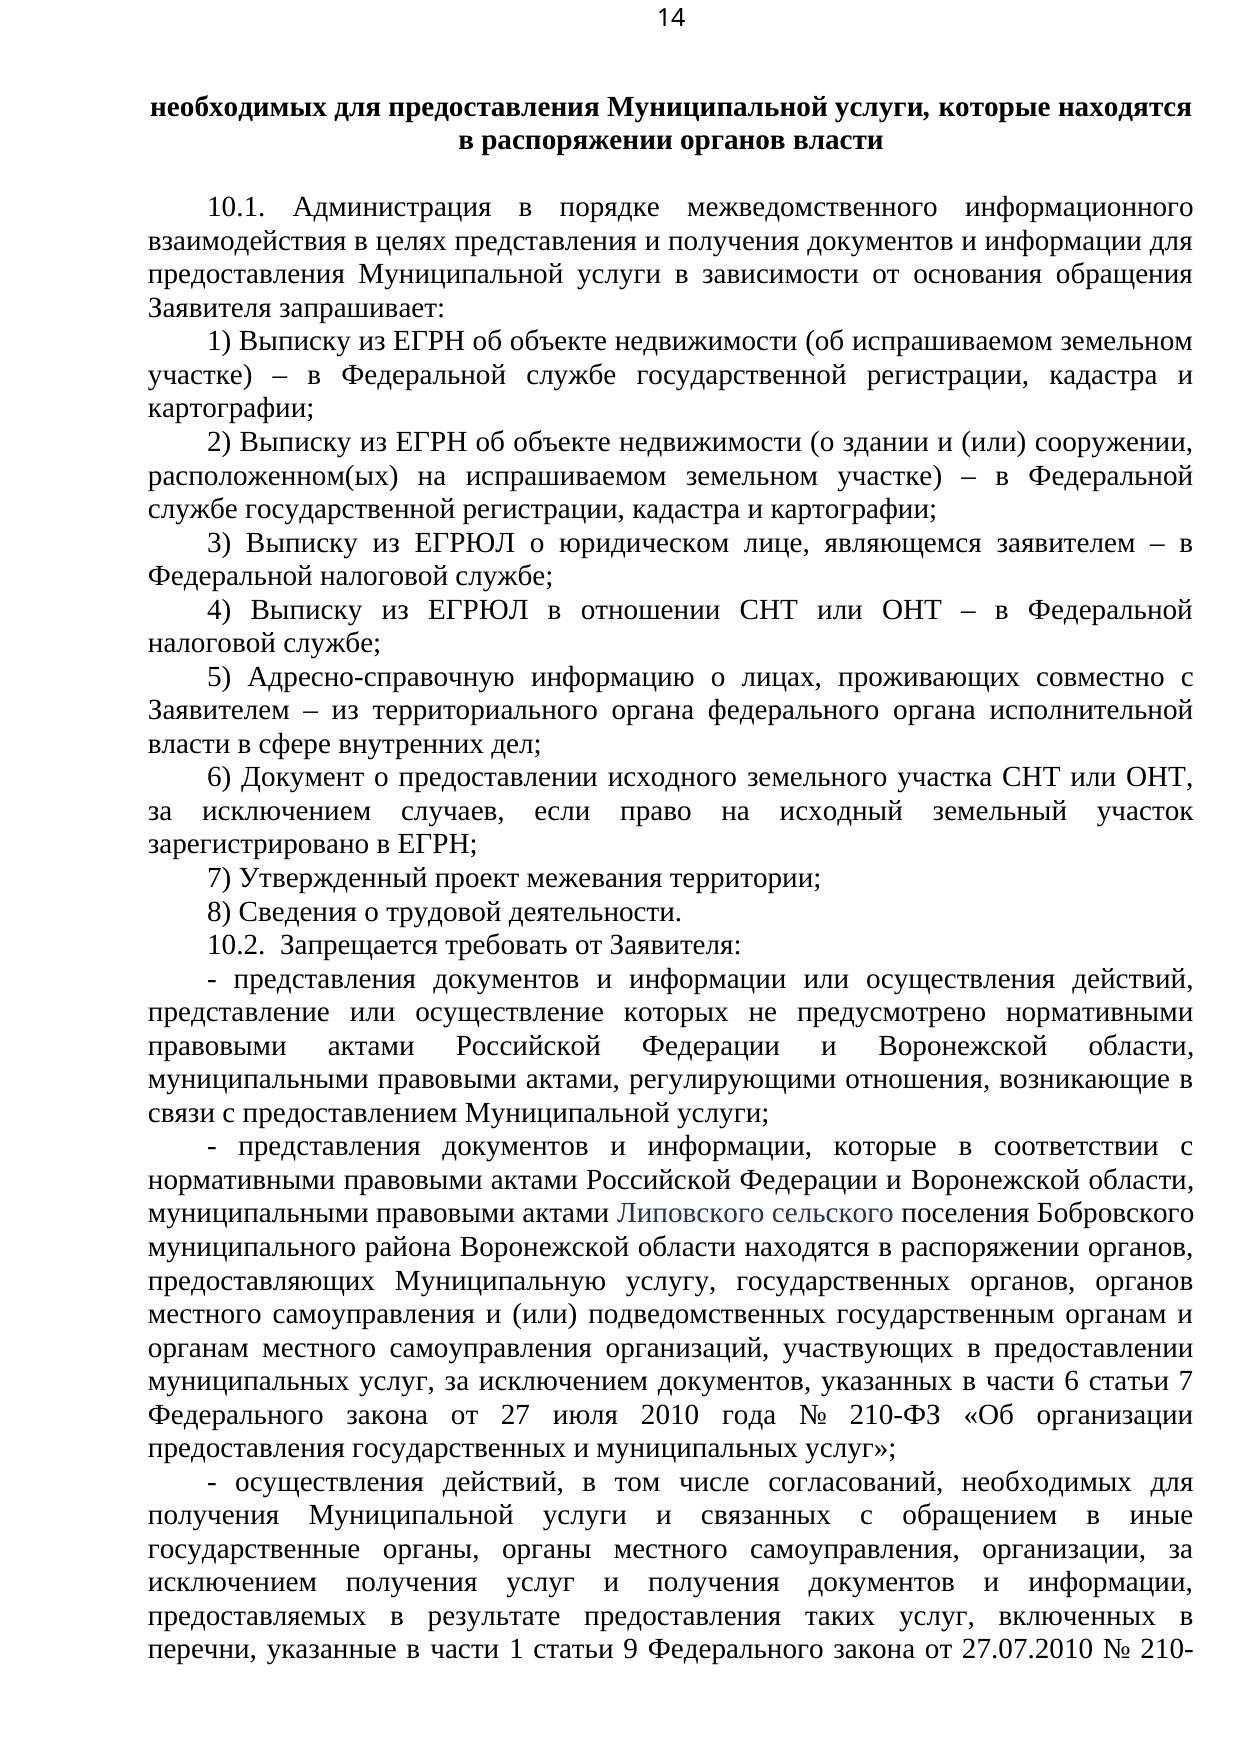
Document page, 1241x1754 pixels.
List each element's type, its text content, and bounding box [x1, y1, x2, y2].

text 4) Выписку из ЕГРЮЛ в отношении СНТ или ОНТ – в Федеральной налоговой службе; [148, 592, 1194, 659]
text 3) Выписку из ЕГРЮЛ о юридическом лице, являющемся заявителем – в Федеральной налоговой службе; [148, 525, 1194, 592]
text - представления документов и информации или осуществления действий, представление или осуществление которых не предусмотрено нормативными правовыми актами Российской Федерации и Воронежской области, муниципальными правовыми актами, регулирующими отношения, возникающие в связи с предоставлением Муниципальной услуги; [148, 961, 1194, 1128]
text 6) Документ о предоставлении исходного земельного участка СНТ или ОНТ, за исключением случаев, если право на исходный земельный участок зарегистрировано в ЕГРН; [148, 759, 1194, 860]
text 7) Утвержденный проект межевания территории; [148, 860, 1194, 894]
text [148, 1464, 1194, 1665]
text 10.2. Запрещается требовать от Заявителя: [148, 927, 1194, 961]
text 8) Сведения о трудовой деятельности. [148, 894, 1194, 927]
text 5) Адресно-справочную информацию о лицах, проживающих совместно с Заявителем – из территориального органа федерального органа исполнительной власти в сфере внутренних дел; [148, 659, 1194, 759]
text необходимых для предоставления Муниципальной услуги, которые находятся в распоряжении органов власти [148, 89, 1194, 156]
text 2) Выписку из ЕГРН об объекте недвижимости (о здании и (или) сооружении, расположенном(ых) на испрашиваемом земельном участке) – в Федеральной службе государственной регистрации, кадастра и картографии; [148, 424, 1194, 525]
text 1) Выписку из ЕГРН об объекте недвижимости (об испрашиваемом земельном участке) – в Федеральной службе государственной регистрации, кадастра и картографии; [148, 323, 1194, 424]
text - представления документов и информации, которые в соответствии с нормативными правовыми актами Российской Федерации и Воронежской области, муниципальными правовыми актами Липовского сельского поселения Бобровского муниципального района Воронежской области находятся в распоряжении органов, предоставляющих Муниципальную услугу, государственных органов, органов местного самоуправления и (или) подведомственных государственным органам и органам местного самоуправления организаций, участвующих в предоставлении муниципальных услуг, за исключением документов, указанных в части 6 статьи 7 Федерального закона от 27 июля 2010 года № 210-ФЗ «Об организации предоставления государственных и муниципальных услуг»; [148, 1128, 1194, 1464]
text 10.1. Администрация в порядке межведомственного информационного взаимодействия в целях представления и получения документов и информации для предоставления Муниципальной услуги в зависимости от основания обращения Заявителя запрашивает: [148, 189, 1194, 323]
